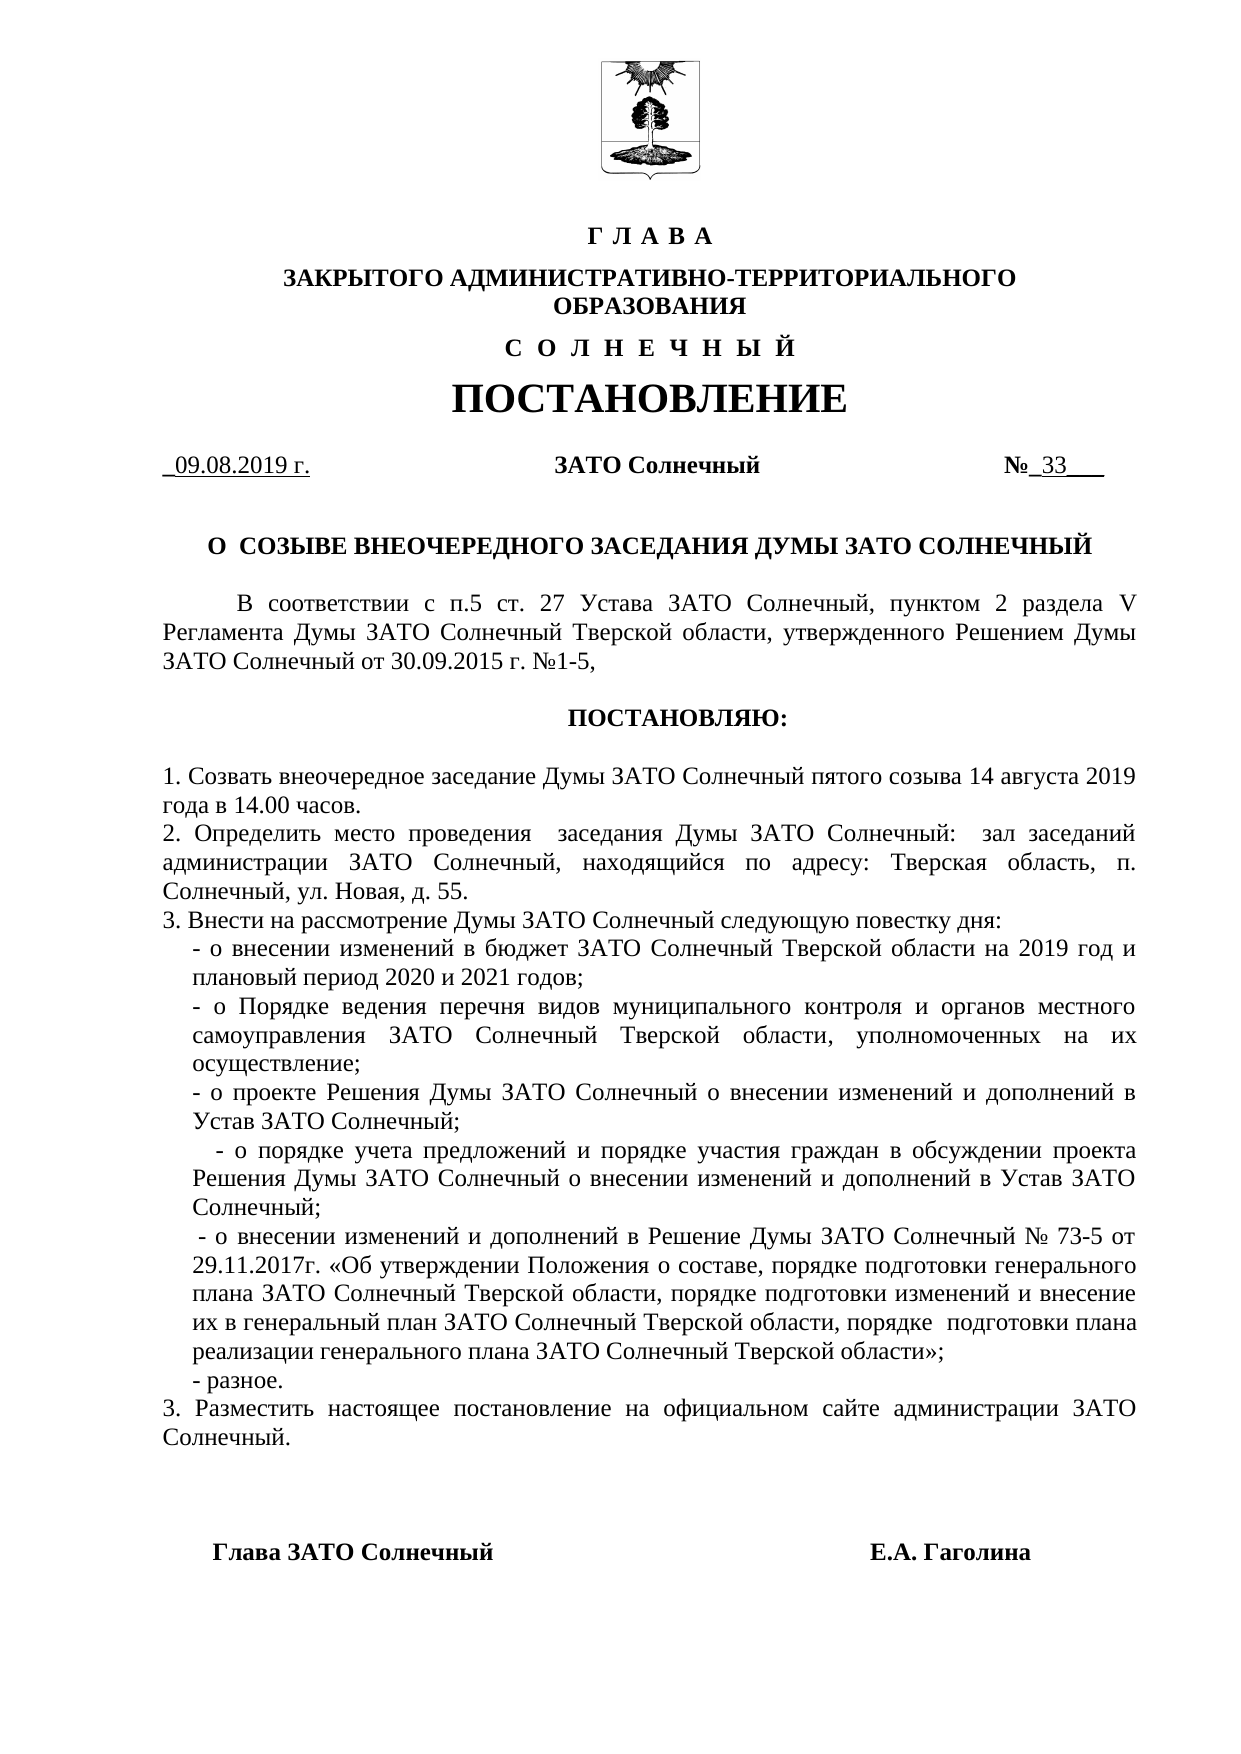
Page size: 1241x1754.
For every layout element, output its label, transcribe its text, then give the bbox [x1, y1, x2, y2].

text - о внесении изменений и дополнений в Решение Думы ЗАТО Солнечный № 73-5 от 29.11.2017г. «Об утверждении Положения о составе, порядке подготовки генерального плана ЗАТО Солнечный Тверской области, порядке подготовки изменений и внесение их в генеральный план ЗАТО Солнечный Тверской области, порядке подготовки плана реализации генерального плана ЗАТО Солнечный Тверской области»; [162, 1221, 1137, 1365]
title - о Порядке ведения перечня видов муниципального контроля и органов местного самоуправления ЗАТО Солнечный Тверской области, уполномоченных на их осуществление; [192, 991, 1137, 1077]
picture [598, 58, 702, 181]
text - о проекте Решения Думы ЗАТО Солнечный о внесении изменений и дополнений в Устав ЗАТО Солнечный; [192, 1077, 1137, 1135]
list 3. Внести на рассмотрение Думы ЗАТО Солнечный следующую повестку дня: [162, 905, 1137, 933]
title - разное. [192, 1365, 1137, 1393]
text - о порядке учета предложений и порядке участия граждан в обсуждении проекта Решения Думы ЗАТО Солнечный о внесении изменений и дополнений в Устав ЗАТО Солнечный; [162, 1135, 1137, 1221]
text О СОЗЫВЕ ВНЕОЧЕРЕДНОГО ЗАСЕДАНИЯ ДУМЫ ЗАТО СОЛНЕЧНЫЙ [162, 531, 1137, 560]
text ПОСТАНОВЛЯЮ: [162, 703, 1137, 732]
text 2. Определить место проведения заседания Думы ЗАТО Солнечный: зал заседаний администрации ЗАТО Солнечный, находящийся по адресу: Тверская область, п. Солнечный, ул. Новая, д. 55. [162, 818, 1137, 905]
text Глава ЗАТО Солнечный Е.А. Гаголина [162, 1537, 1137, 1566]
text 3. Разместить настоящее постановление на официальном сайте администрации ЗАТО Солнечный. [162, 1393, 1137, 1451]
list 1. Созвать внеочередное заседание Думы ЗАТО Солнечный пятого созыва 14 августа 2019 года в 14.00 часов. [162, 761, 1137, 818]
text _09.08.2019 г. ЗАТО Солнечный №_33___ [162, 451, 1226, 479]
text В соответствии с п.5 ст. 27 Устава ЗАТО Солнечный, пунктом 2 раздела V Регламента Думы ЗАТО Солнечный Тверской области, утвержденного Решением Думы ЗАТО Солнечный от 30.09.2015 г. №1-5, [162, 588, 1137, 675]
title - о внесении изменений в бюджет ЗАТО Солнечный Тверской области на 2019 год и плановый период 2020 и 2021 годов; [192, 933, 1137, 991]
